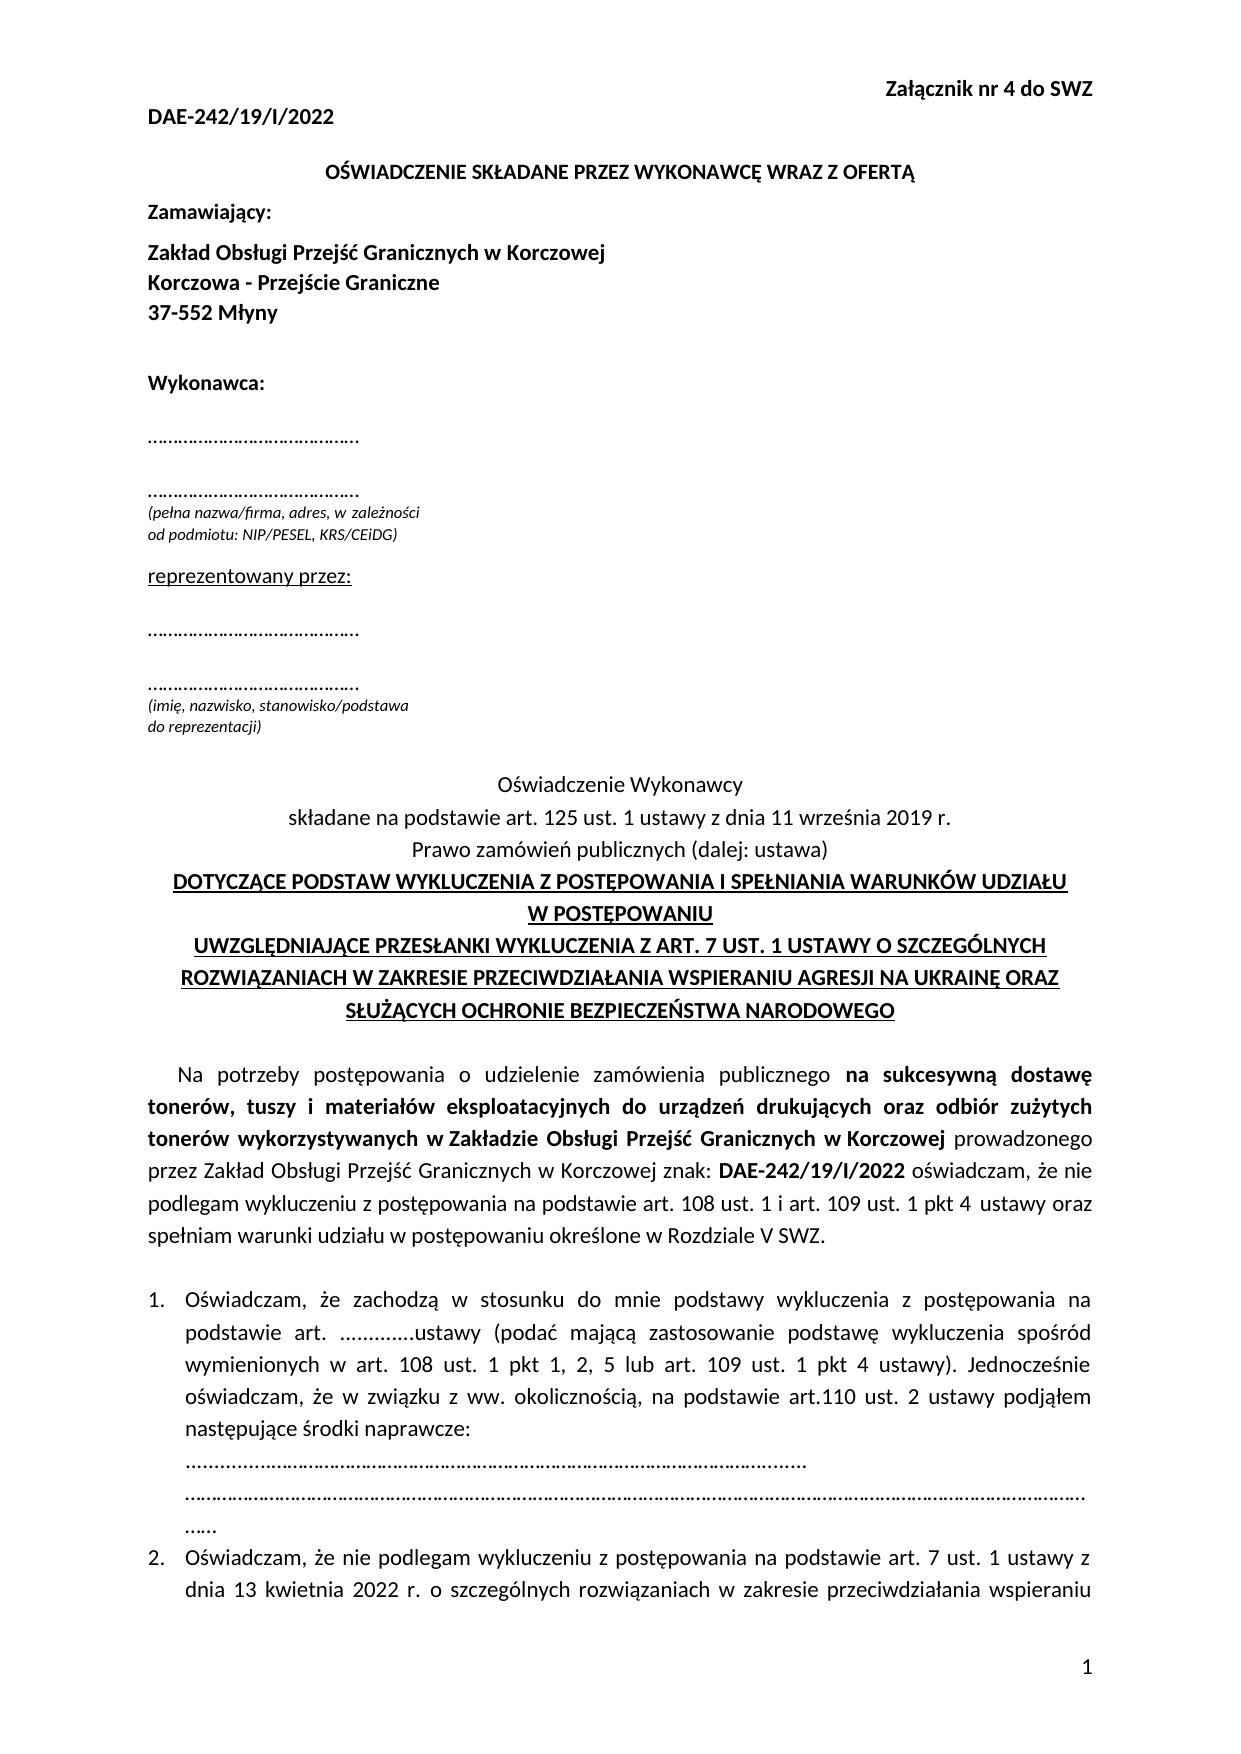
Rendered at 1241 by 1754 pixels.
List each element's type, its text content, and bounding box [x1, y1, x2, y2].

text Korczowa - Przejście Graniczne [148, 268, 1093, 296]
text reprezentowany przez: [148, 562, 1093, 589]
text Prawo zamówień publicznych (dalej: ustawa) [148, 835, 1093, 863]
text Oświadczenie Wykonawcy [148, 770, 1093, 798]
text Zakład Obsługi Przejść Granicznych w Korczowej [148, 238, 1093, 266]
text …………………………………… [148, 476, 472, 502]
text 37-552 Młyny [148, 298, 1093, 326]
text DOTYCZĄCE PODSTAW WYKLUCZENIA Z POSTĘPOWANIA I SPEŁNIANIA WARUNKÓW UDZIAŁU W POSTĘPOWANIU [148, 867, 1093, 927]
list Oświadczam, że zachodzą w stosunku do mnie podstawy wykluczenia z postępowania na podstawie art. .............ustawy (podać mającą zastosowanie podstawę wykluczenia spośród wymienionych w art. 108 ust. 1 pkt 1, 2, 5 lub art. 109 ust. 1 pkt 4 ustawy). Jednocześnie oświadczam, że w związku z ww. okolicznością, na podstawie art.110 ust. 2 ustawy podjąłem następujące środki naprawcze: [148, 1285, 1093, 1442]
text Zamawiający: [148, 198, 1093, 224]
text OŚWIADCZENIE SKŁADANE PRZEZ WYKONAWCĘ WRAZ Z OFERTĄ [148, 158, 1093, 184]
text Wykonawca: [148, 369, 1093, 396]
text (imię, nazwisko, stanowisko/podstawa do reprezentacji) [148, 695, 472, 737]
text UWZGLĘDNIAJĄCE PRZESŁANKI WYKLUCZENIA Z ART. 7 UST. 1 USTAWY O SZCZEGÓLNYCH ROZWIĄZANIACH W ZAKRESIE PRZECIWDZIAŁANIA WSPIERANIU AGRESJI NA UKRAINĘ ORAZ SŁUŻĄCYCH OCHRONIE BEZPIECZEŃSTWA NARODOWEGO [148, 931, 1093, 1024]
list ...............…………………………………………………………………………………........…………………………………………………………………………………………………………………………………………………………… [185, 1446, 1093, 1539]
text …………………………………… [148, 422, 472, 449]
text …………………………………… [148, 615, 472, 642]
text (pełna nazwa/firma, adres, w zależności od podmiotu: NIP/PESEL, KRS/CEiDG) [148, 502, 472, 544]
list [148, 1543, 1093, 1603]
text składane na podstawie art. 125 ust. 1 ustawy z dnia 11 września 2019 r. [148, 803, 1093, 831]
text Na potrzeby postępowania o udzielenie zamówienia publicznego na sukcesywną dostawę tonerów, tuszy i materiałów eksploatacyjnych do urządzeń drukujących oraz odbiór zużytych tonerów wykorzystywanych w Zakładzie Obsługi Przejść Granicznych w Korczowej prowadzonego przez Zakład Obsługi Przejść Granicznych w Korczowej znak: DAE-242/19/I/2022 oświadczam, że nie podlegam wykluczeniu z postępowania na podstawie art. 108 ust. 1 i art. 109 ust. 1 pkt 4 ustawy oraz spełniam warunki udziału w postępowaniu określone w Rozdziale V SWZ. [148, 1060, 1093, 1249]
text …………………………………… [148, 669, 472, 695]
